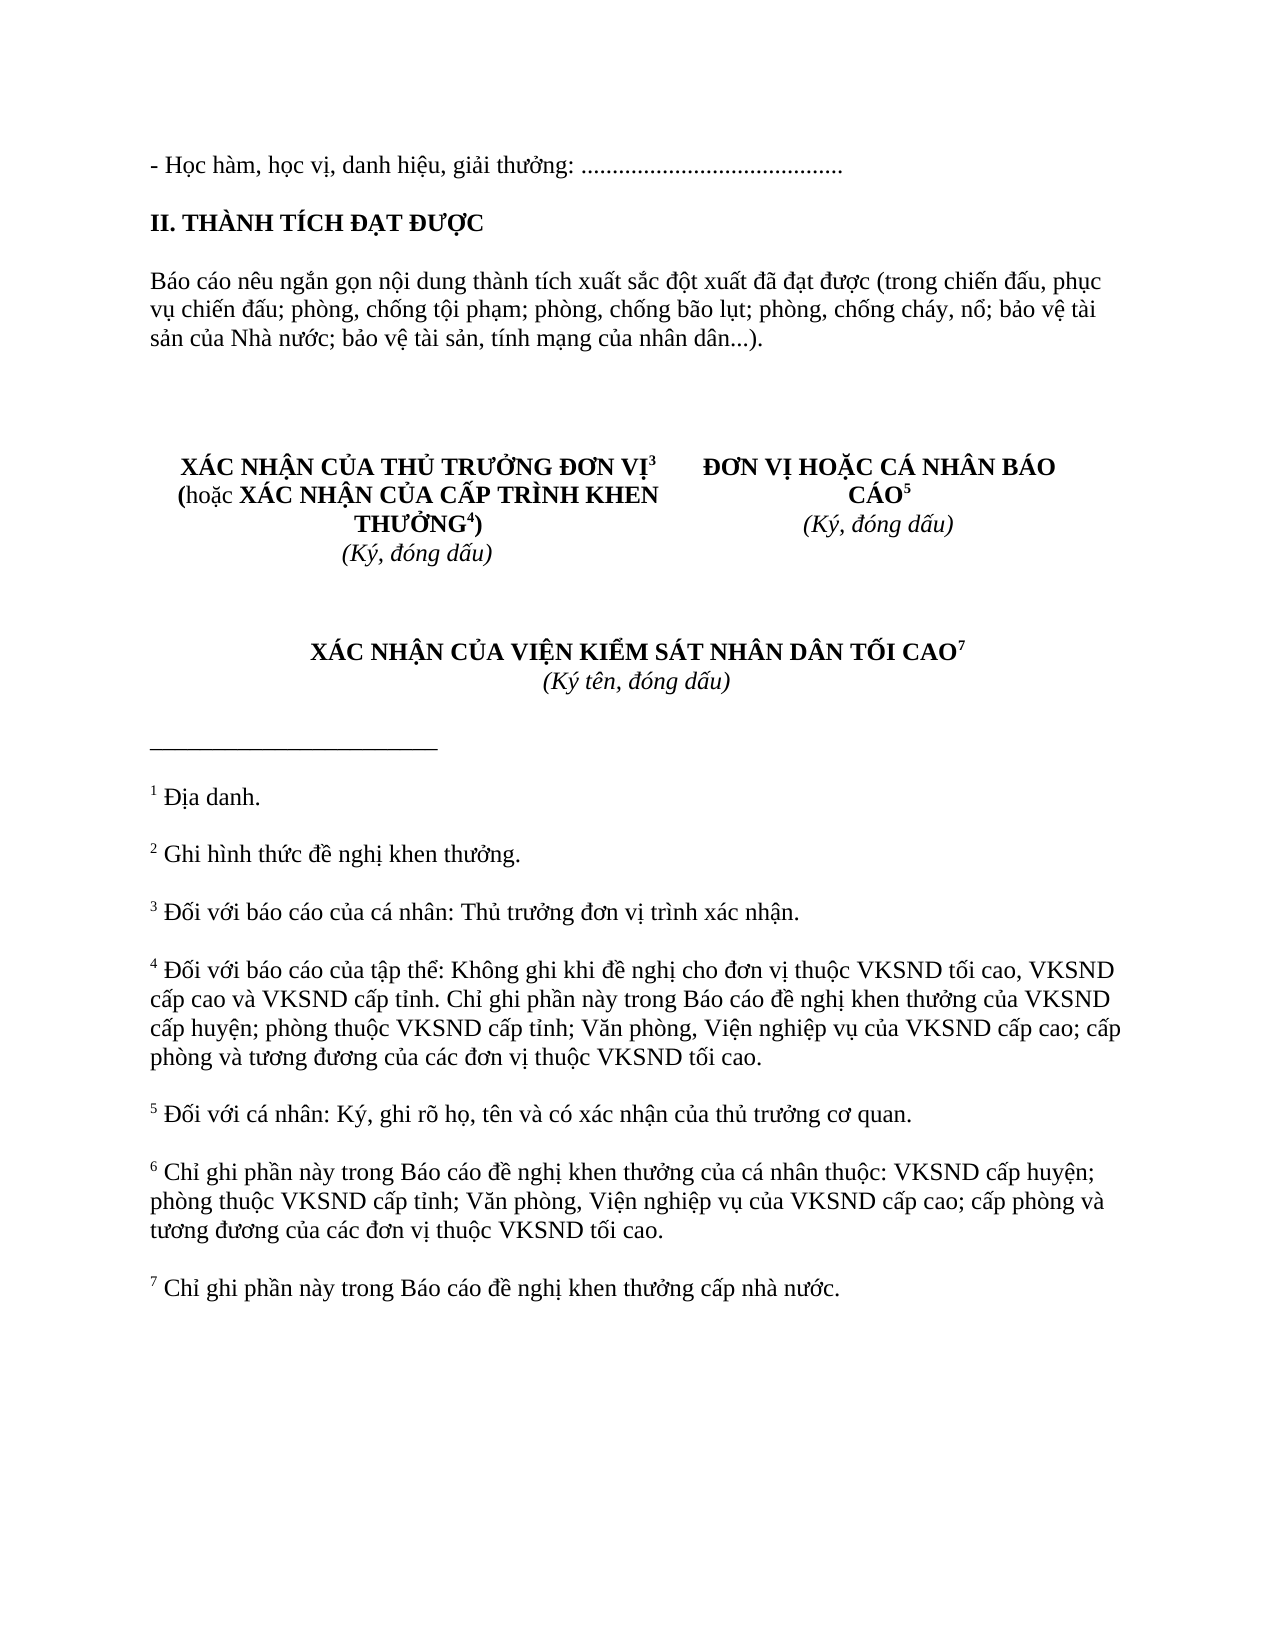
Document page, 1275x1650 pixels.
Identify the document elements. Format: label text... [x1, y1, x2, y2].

text XÁC NHẬN CỦA VIỆN KIỂM SÁT NHÂN DÂN TỐI CAO7 (Ký tên, đóng dấu) [150, 637, 1125, 694]
text 1 Địa danh. [150, 782, 1125, 810]
table_header ĐƠN VỊ HOẶC CÁ NHÂN BÁO CÁO5 (Ký, đóng dấu) [686, 439, 1072, 567]
text 6 Chỉ ghi phần này trong Báo cáo đề nghị khen thưởng của cá nhân thuộc: VKSND cấp huyện; phòng thuộc VKSND cấp tỉnh; Văn phòng, Viện nghiệp vụ của VKSND cấp cao; cấp phòng và tương đương của các đơn vị thuộc VKSND tối cao. [150, 1157, 1125, 1244]
text 3 Đối với báo cáo của cá nhân: Thủ trưởng đơn vị trình xác nhận. [150, 897, 1125, 926]
text 2 Ghi hình thức đề nghị khen thưởng. [150, 839, 1125, 868]
text _______________________ [150, 724, 1125, 752]
text - Học hàm, học vị, danh hiệu, giải thưởng: .......................................... [150, 150, 1125, 179]
text 5 Đối với cá nhân: Ký, ghi rõ họ, tên và có xác nhận của thủ trưởng cơ quan. [150, 1099, 1125, 1128]
text II. THÀNH TÍCH ĐẠT ĐƯỢC [150, 208, 1125, 237]
table_header XÁC NHẬN CỦA THỦ TRƯỞNG ĐƠN VỊ3 (hoặc XÁC NHẬN CỦA CẤP TRÌNH KHEN THƯỞNG4) (Ký, đóng dấu) [150, 439, 686, 567]
text 4 Đối với báo cáo của tập thể: Không ghi khi đề nghị cho đơn vị thuộc VKSND tối cao, VKSND cấp cao và VKSND cấp tỉnh. Chỉ ghi phần này trong Báo cáo đề nghị khen thưởng của VKSND cấp huyện; phòng thuộc VKSND cấp tỉnh; Văn phòng, Viện nghiệp vụ của VKSND cấp cao; cấp phòng và tương đương của các đơn vị thuộc VKSND tối cao. [150, 955, 1125, 1070]
text 7 Chỉ ghi phần này trong Báo cáo đề nghị khen thưởng cấp nhà nước. [150, 1273, 1125, 1302]
text Báo cáo nêu ngắn gọn nội dung thành tích xuất sắc đột xuất đã đạt được (trong chiến đấu, phục vụ chiến đấu; phòng, chống tội phạm; phòng, chống bão lụt; phòng, chống cháy, nổ; bảo vệ tài sản của Nhà nước; bảo vệ tài sản, tính mạng của nhân dân...). [150, 266, 1125, 352]
